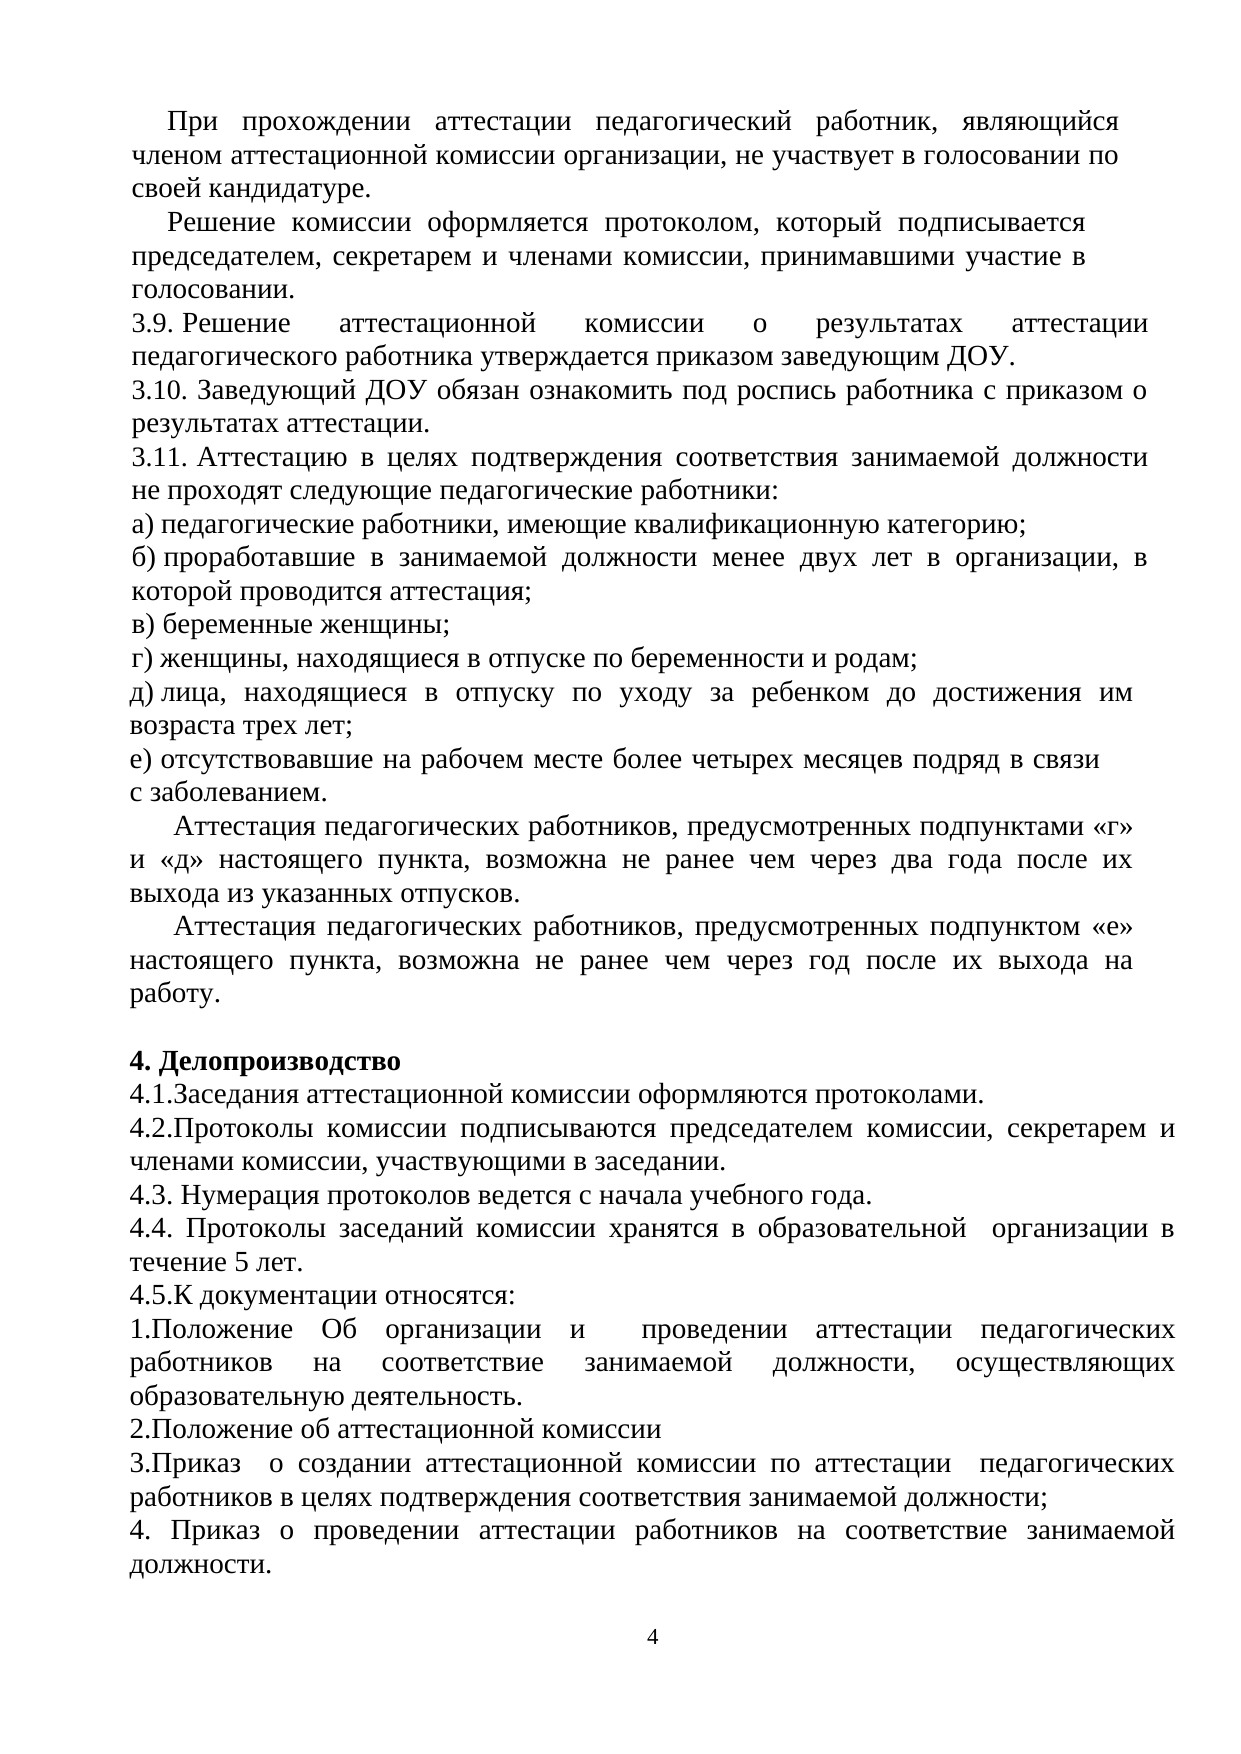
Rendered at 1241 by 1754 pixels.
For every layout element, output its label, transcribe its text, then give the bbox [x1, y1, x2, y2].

text 4. Делопроизводство [129, 1043, 1176, 1076]
text Аттестация педагогических работников, предусмотренных подпунктами «г» и «д» настоящего пункта, возможна не ранее чем через два года после их выхода из указанных отпусков. [129, 808, 1134, 908]
text д) лица, находящиеся в отпуску по уходу за ребенком до достижения им возраста трех лет; [129, 674, 1134, 741]
text 3.Приказ о создании аттестационной комиссии по аттестации педагогических работников в целях подтверждения соответствия занимаемой должности; [129, 1445, 1176, 1512]
text б) проработавшие в занимаемой должности менее двух лет в организации, в которой проводится аттестация; [131, 539, 1149, 607]
text 4.4. Протоколы заседаний комиссии хранятся в образовательной организации в течение 5 лет. [129, 1210, 1176, 1277]
text а) педагогические работники, имеющие квалификационную категорию; [131, 506, 1176, 539]
text 1.Положение Об организации и проведении аттестации педагогических работников на соответствие занимаемой должности, осуществляющих образовательную деятельность. [129, 1311, 1176, 1412]
text е) отсутствовавшие на рабочем месте более четырех месяцев подряд в связи с заболеванием. [129, 741, 1101, 808]
text 4.1.Заседания аттестационной комиссии оформляются протоколами. [129, 1076, 1176, 1110]
list Решение аттестационной комиссии о результатах аттестации педагогического работника утверждается приказом заведующим ДОУ. [131, 305, 1149, 372]
text в) беременные женщины; [131, 607, 1176, 640]
text 4.5.К документации относятся: [129, 1277, 1176, 1311]
list Аттестацию в целях подтверждения соответствия занимаемой должности не проходят следующие педагогические работники: [131, 439, 1149, 506]
text 4.2.Протоколы комиссии подписываются председателем комиссии, секретарем и членами комиссии, участвующими в заседании. [129, 1110, 1176, 1177]
text Аттестация педагогических работников, предусмотренных подпунктом «е» настоящего пункта, возможна не ранее чем через год после их выхода на работу. [129, 908, 1134, 1009]
text г) женщины, находящиеся в отпуске по беременности и родам; [131, 640, 1176, 674]
list Заведующий ДОУ обязан ознакомить под роспись работника с приказом о результатах аттестации. [131, 372, 1149, 439]
text 4.3. Нумерация протоколов ведется с начала учебного года. [129, 1177, 1176, 1210]
text 2.Положение об аттестационной комиссии [129, 1412, 1176, 1445]
text 4. Приказ о проведении аттестации работников на соответствие занимаемой должности. [129, 1512, 1176, 1579]
text При прохождении аттестации педагогический работник, являющийся членом аттестационной комиссии организации, не участвует в голосовании по своей кандидатуре. [131, 103, 1119, 204]
text Решение комиссии оформляется протоколом, который подписывается председателем, секретарем и членами комиссии, принимавшими участие в голосовании. [131, 204, 1086, 305]
